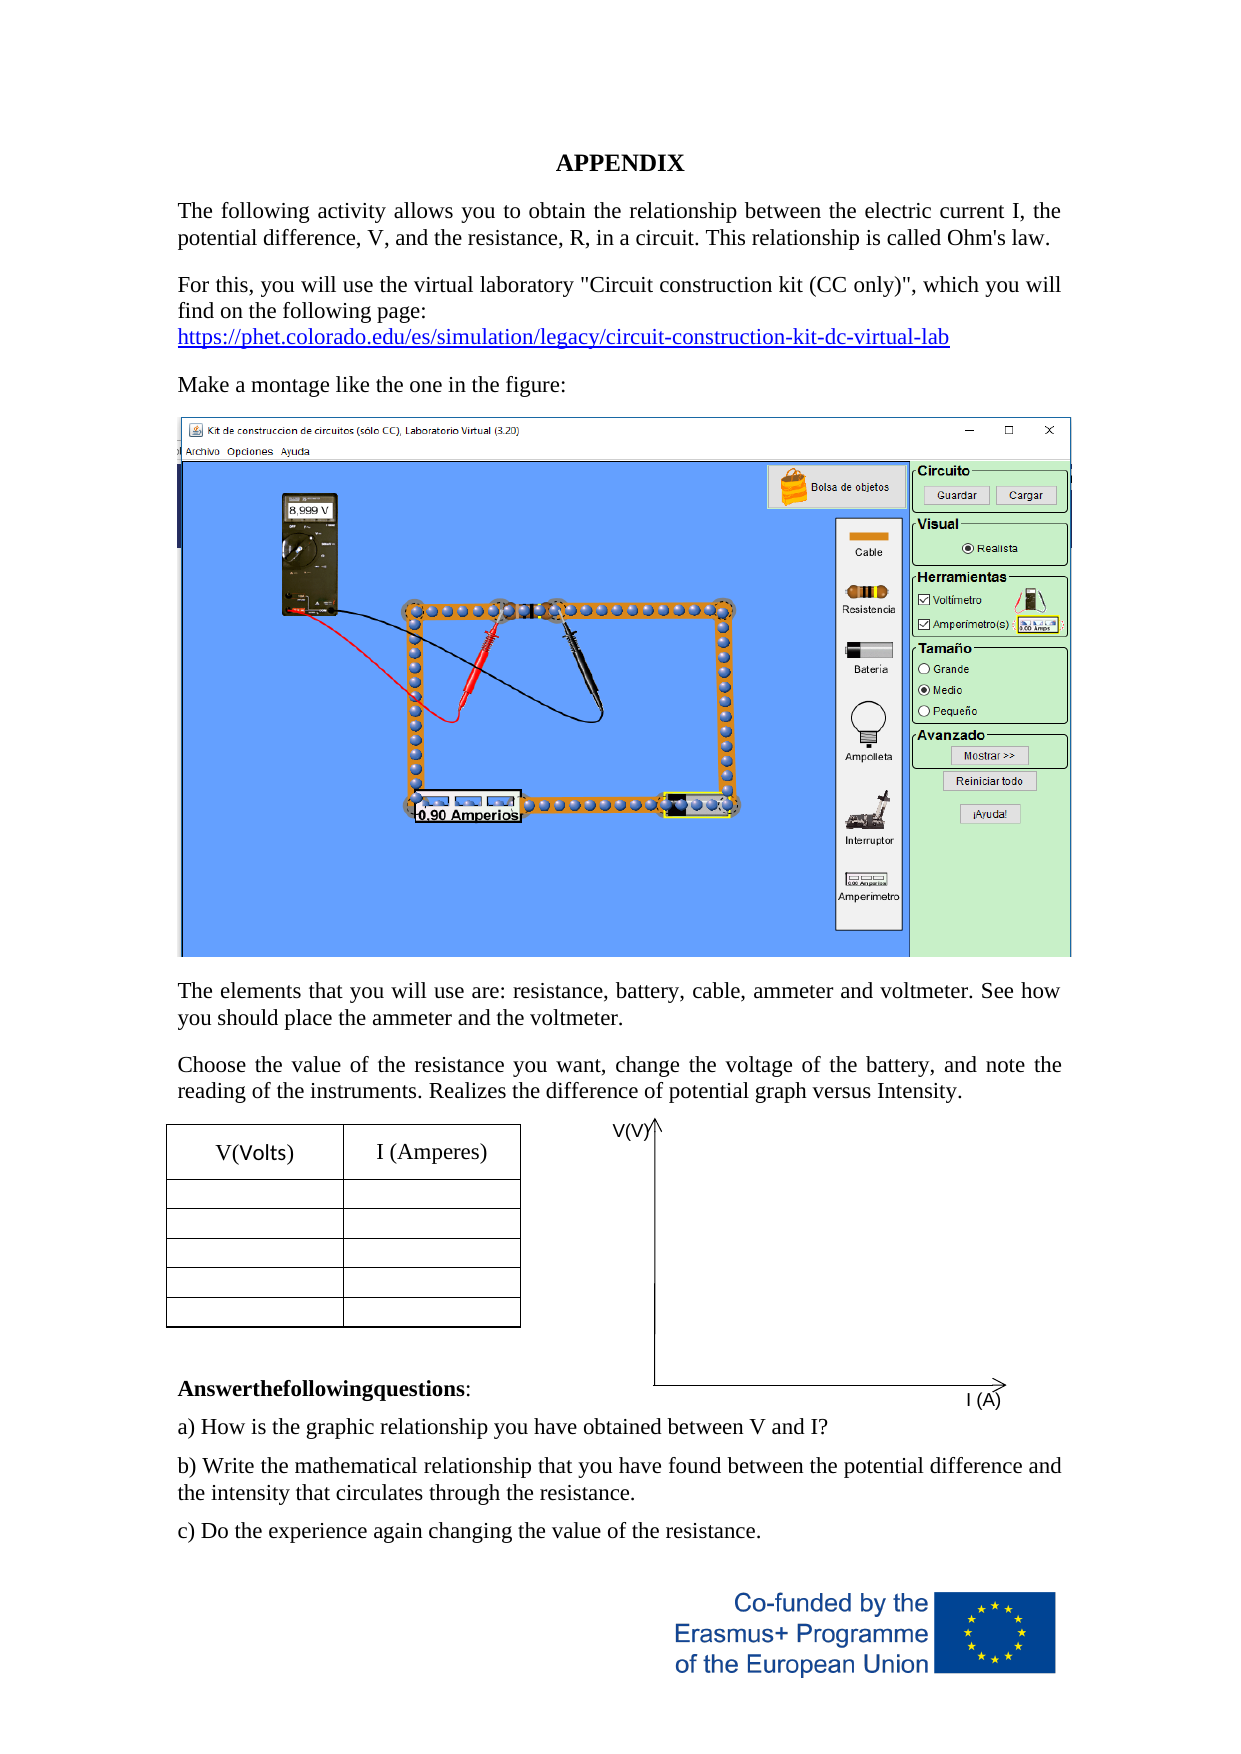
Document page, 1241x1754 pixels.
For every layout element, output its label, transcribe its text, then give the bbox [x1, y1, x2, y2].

picture [663, 1589, 1064, 1681]
table_cell [167, 1209, 343, 1238]
table_cell [344, 1298, 520, 1326]
text b) Write the mathematical relationship that you have found between the potential difference and the intensity that circulates through the resistance. [177, 1452, 1063, 1505]
table_cell [344, 1239, 520, 1267]
text The following activity allows you to obtain the relationship between the electric current I, the potential difference, V, and the resistance, R, in a circuit. This relationship is called Ohm's law. [177, 197, 1063, 250]
text The elements that you will use are: resistance, battery, cable, ammeter and voltmeter. See how you should place the ammeter and the voltmeter. [177, 977, 1063, 1030]
text Make a montage like the one in the figure: [177, 371, 1063, 397]
table_cell [344, 1268, 520, 1297]
text a) How is the graphic relationship you have obtained between V and I? [177, 1413, 1063, 1440]
text c) Do the experience again changing the value of the resistance. [177, 1517, 1063, 1544]
table_cell [167, 1268, 343, 1297]
table_cell [344, 1180, 520, 1208]
text APPENDIX [177, 148, 1063, 176]
picture [177, 417, 1072, 957]
text Choose the value of the resistance you want, change the voltage of the battery, and note the reading of the instruments. Realizes the difference of potential graph versus Intensity. [177, 1051, 1063, 1103]
table_cell [167, 1239, 343, 1267]
table_cell [344, 1209, 520, 1238]
text https://phet.colorado.edu/es/simulation/legacy/circuit-construction-kit-dc-virtual-lab [177, 323, 1063, 350]
table_header V(Volts) [167, 1125, 343, 1178]
table_header I (Amperes) [344, 1125, 520, 1178]
table_cell [167, 1180, 343, 1208]
text Answerthefollowingquestions: [177, 1374, 1063, 1401]
table_cell [167, 1298, 343, 1326]
text For this, you will use the virtual laboratory "Circuit construction kit (CC only)", which you will find on the following page: [177, 271, 1063, 323]
